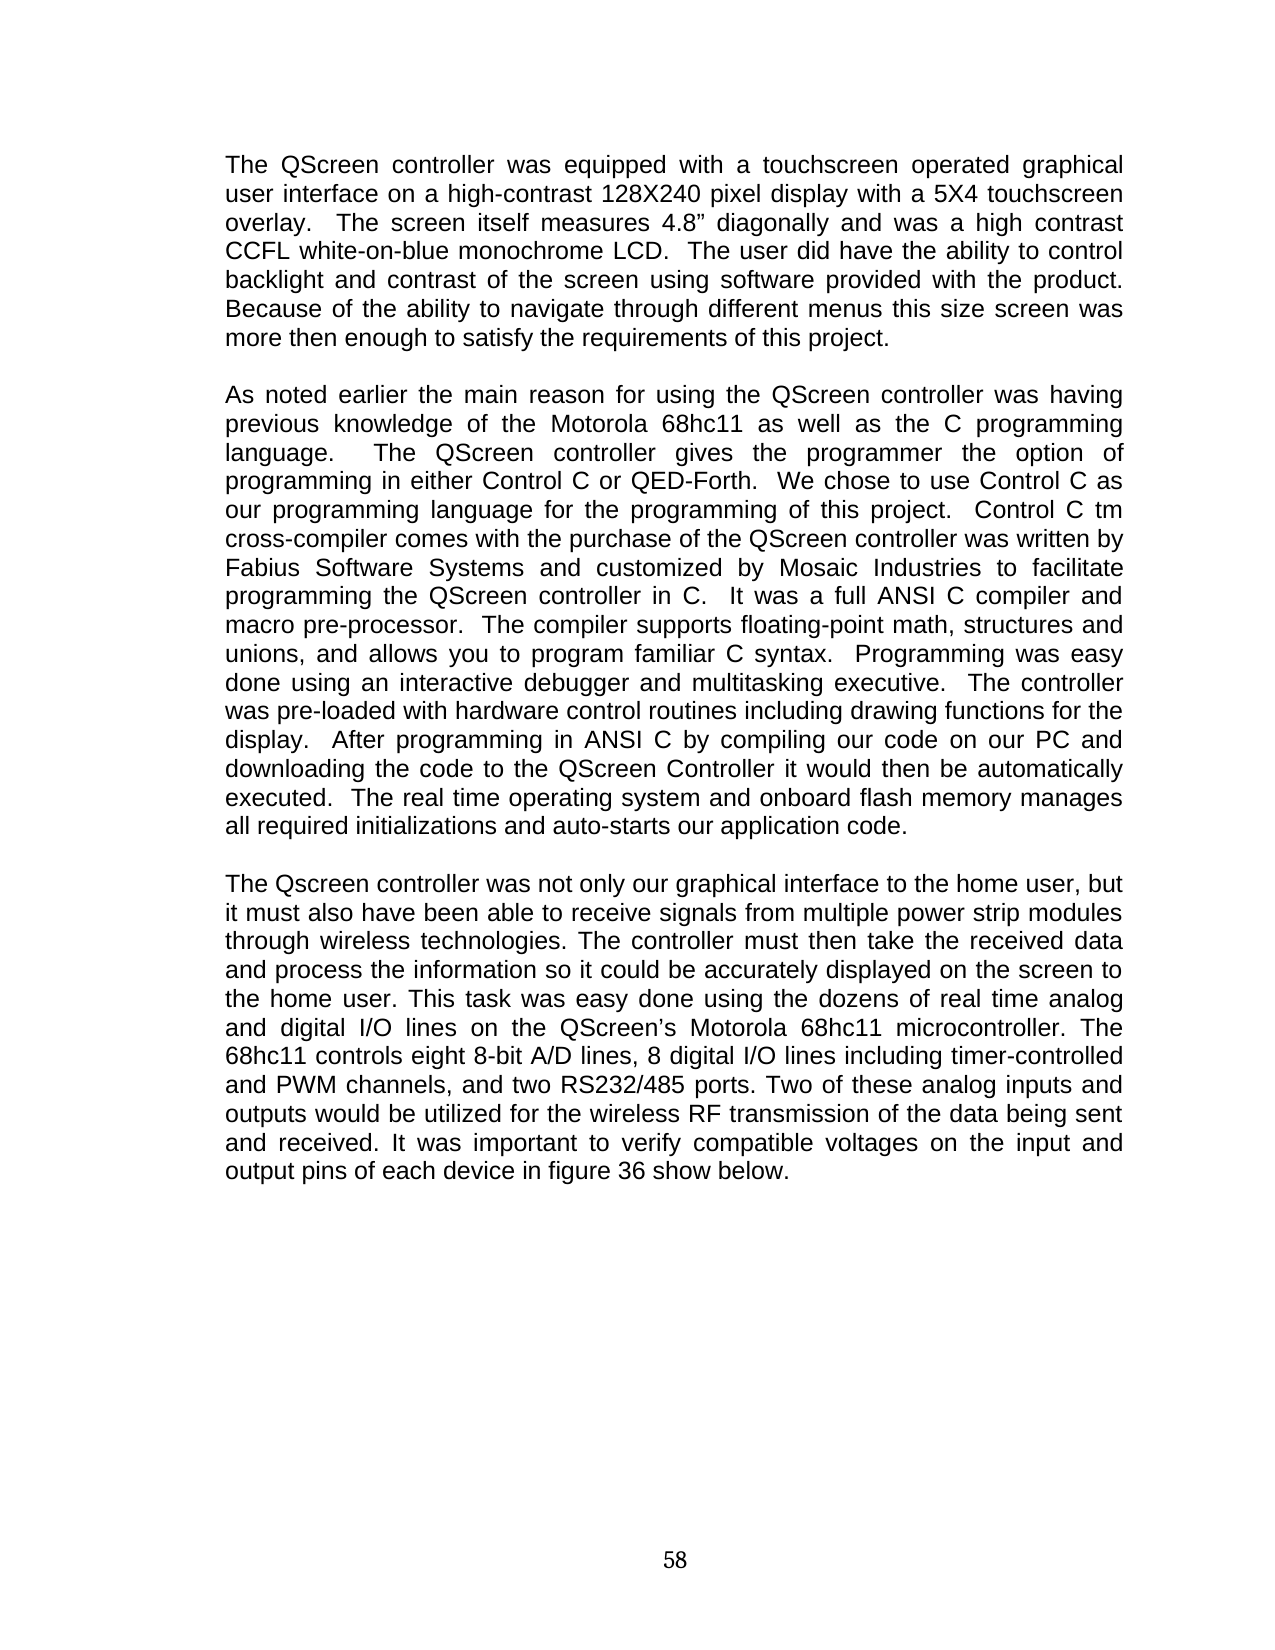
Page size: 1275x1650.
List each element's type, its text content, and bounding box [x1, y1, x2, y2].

text The QScreen controller was equipped with a touchscreen operated graphical user interface on a high-contrast 128X240 pixel display with a 5X4 touchscreen overlay. The screen itself measures 4.8” diagonally and was a high contrast CCFL white-on-blue monochrome LCD. The user did have the ability to control backlight and contrast of the screen using software provided with the product. Because of the ability to navigate through different menus this size screen was more then enough to satisfy the requirements of this project. [225, 150, 1125, 351]
text As noted earlier the main reason for using the QScreen controller was having previous knowledge of the Motorola 68hc11 as well as the C programming language. The QScreen controller gives the programmer the option of programming in either Control C or QED-Forth. We chose to use Control C as our programming language for the programming of this project. Control C tm cross-compiler comes with the purchase of the QScreen controller was written by Fabius Software Systems and customized by Mosaic Industries to facilitate programming the QScreen controller in C. It was a full ANSI C compiler and macro pre-processor. The compiler supports floating-point math, structures and unions, and allows you to program familiar C syntax. Programming was easy done using an interactive debugger and multitasking executive. The controller was pre-loaded with hardware control routines including drawing functions for the display. After programming in ANSI C by compiling our code on our PC and downloading the code to the QScreen Controller it would then be automatically executed. The real time operating system and onboard flash memory manages all required initializations and auto-starts our application code. [225, 380, 1125, 840]
text The Qscreen controller was not only our graphical interface to the home user, but it must also have been able to receive signals from multiple power strip modules through wireless technologies. The controller must then take the received data and process the information so it could be accurately displayed on the screen to the home user. This task was easy done using the dozens of real time analog and digital I/O lines on the QScreen’s Motorola 68hc11 microcontroller. The 68hc11 controls eight 8-bit A/D lines, 8 digital I/O lines including timer-controlled and PWM channels, and two RS232/485 ports. Two of these analog inputs and outputs would be utilized for the wireless RF transmission of the data being sent and received. It was important to verify compatible voltages on the input and output pins of each device in figure 36 show below. [225, 869, 1125, 1185]
